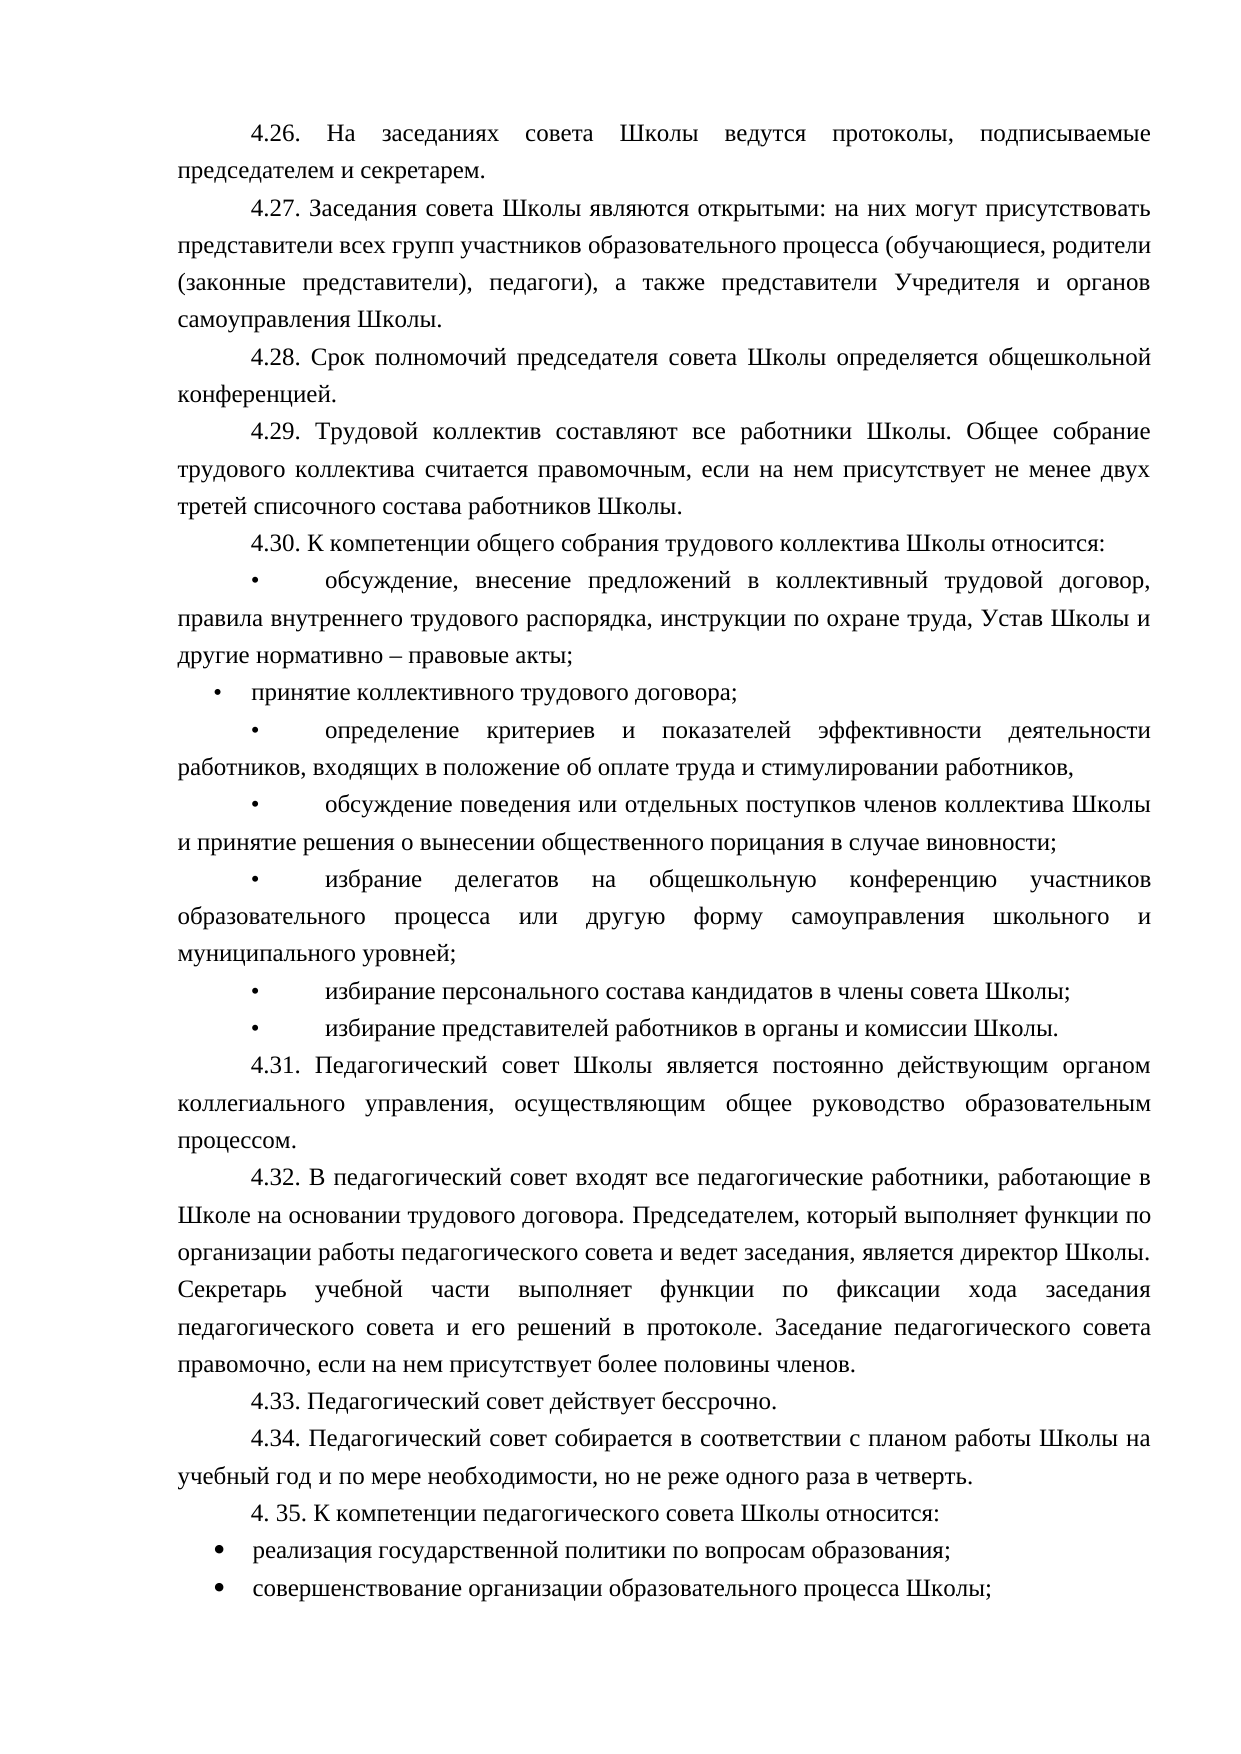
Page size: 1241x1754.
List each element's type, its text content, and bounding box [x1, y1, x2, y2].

text 4.32. В педагогический совет входят все педагогические работники, работающие в Школе на основании трудового договора. Председателем, который выполняет функции по организации работы педагогического совета и ведет заседания, является директор Школы. Секретарь учебной части выполняет функции по фиксации хода заседания педагогического совета и его решений в протоколе. Заседание педагогического совета правомочно, если на нем присутствует более половины членов. [177, 1162, 1152, 1378]
text 4.33. Педагогический совет действует бессрочно. [177, 1386, 1152, 1415]
text • избирание представителей работников в органы и комиссии Школы. [177, 1013, 1152, 1042]
text 4.34. Педагогический совет собирается в соответствии с планом работы Школы на учебный год и по мере необходимости, но не реже одного раза в четверть. [177, 1423, 1152, 1489]
text 4.28. Срок полномочий председателя совета Школы определяется общешкольной конференцией. [177, 342, 1152, 408]
text 4.30. К компетенции общего собрания трудового коллектива Школы относится: [177, 528, 1152, 557]
list реализация государственной политики по вопросам образования; [215, 1536, 1152, 1564]
text 4.26. На заседаниях совета Школы ведутся протоколы, подписываемые председателем и секретарем. [177, 118, 1152, 184]
text • избрание делегатов на общешкольную конференцию участников образовательного процесса или другую форму самоуправления школьного и муниципального уровней; [177, 864, 1152, 967]
text • обсуждение, внесение предложений в коллективный трудовой договор, правила внутреннего трудового распорядка, инструкции по охране труда, Устав Школы и другие нормативно – правовые акты; [177, 566, 1152, 669]
text 4.27. Заседания совета Школы являются открытыми: на них могут присутствовать представители всех групп участников образовательного процесса (обучающиеся, родители (законные представители), педагоги), а также представители Учредителя и органов самоуправления Школы. [177, 193, 1152, 333]
text 4. 35. К компетенции педагогического совета Школы относится: [177, 1498, 1152, 1527]
text 4.31. Педагогический совет Школы является постоянно действующим органом коллегиального управления, осуществляющим общее руководство образовательным процессом. [177, 1050, 1152, 1154]
list совершенствование организации образовательного процесса Школы; [215, 1573, 1152, 1602]
list принятие коллективного трудового договора; [177, 677, 1152, 706]
text 4.29. Трудовой коллектив составляют все работники Школы. Общее собрание трудового коллектива считается правомочным, если на нем присутствует не менее двух третей списочного состава работников Школы. [177, 416, 1152, 520]
text • определение критериев и показателей эффективности деятельности работников, входящих в положение об оплате труда и стимулировании работников, [177, 715, 1152, 781]
text • обсуждение поведения или отдельных поступков членов коллектива Школы и принятие решения о вынесении общественного порицания в случае виновности; [177, 789, 1152, 855]
text • избирание персонального состава кандидатов в члены совета Школы; [177, 976, 1152, 1004]
